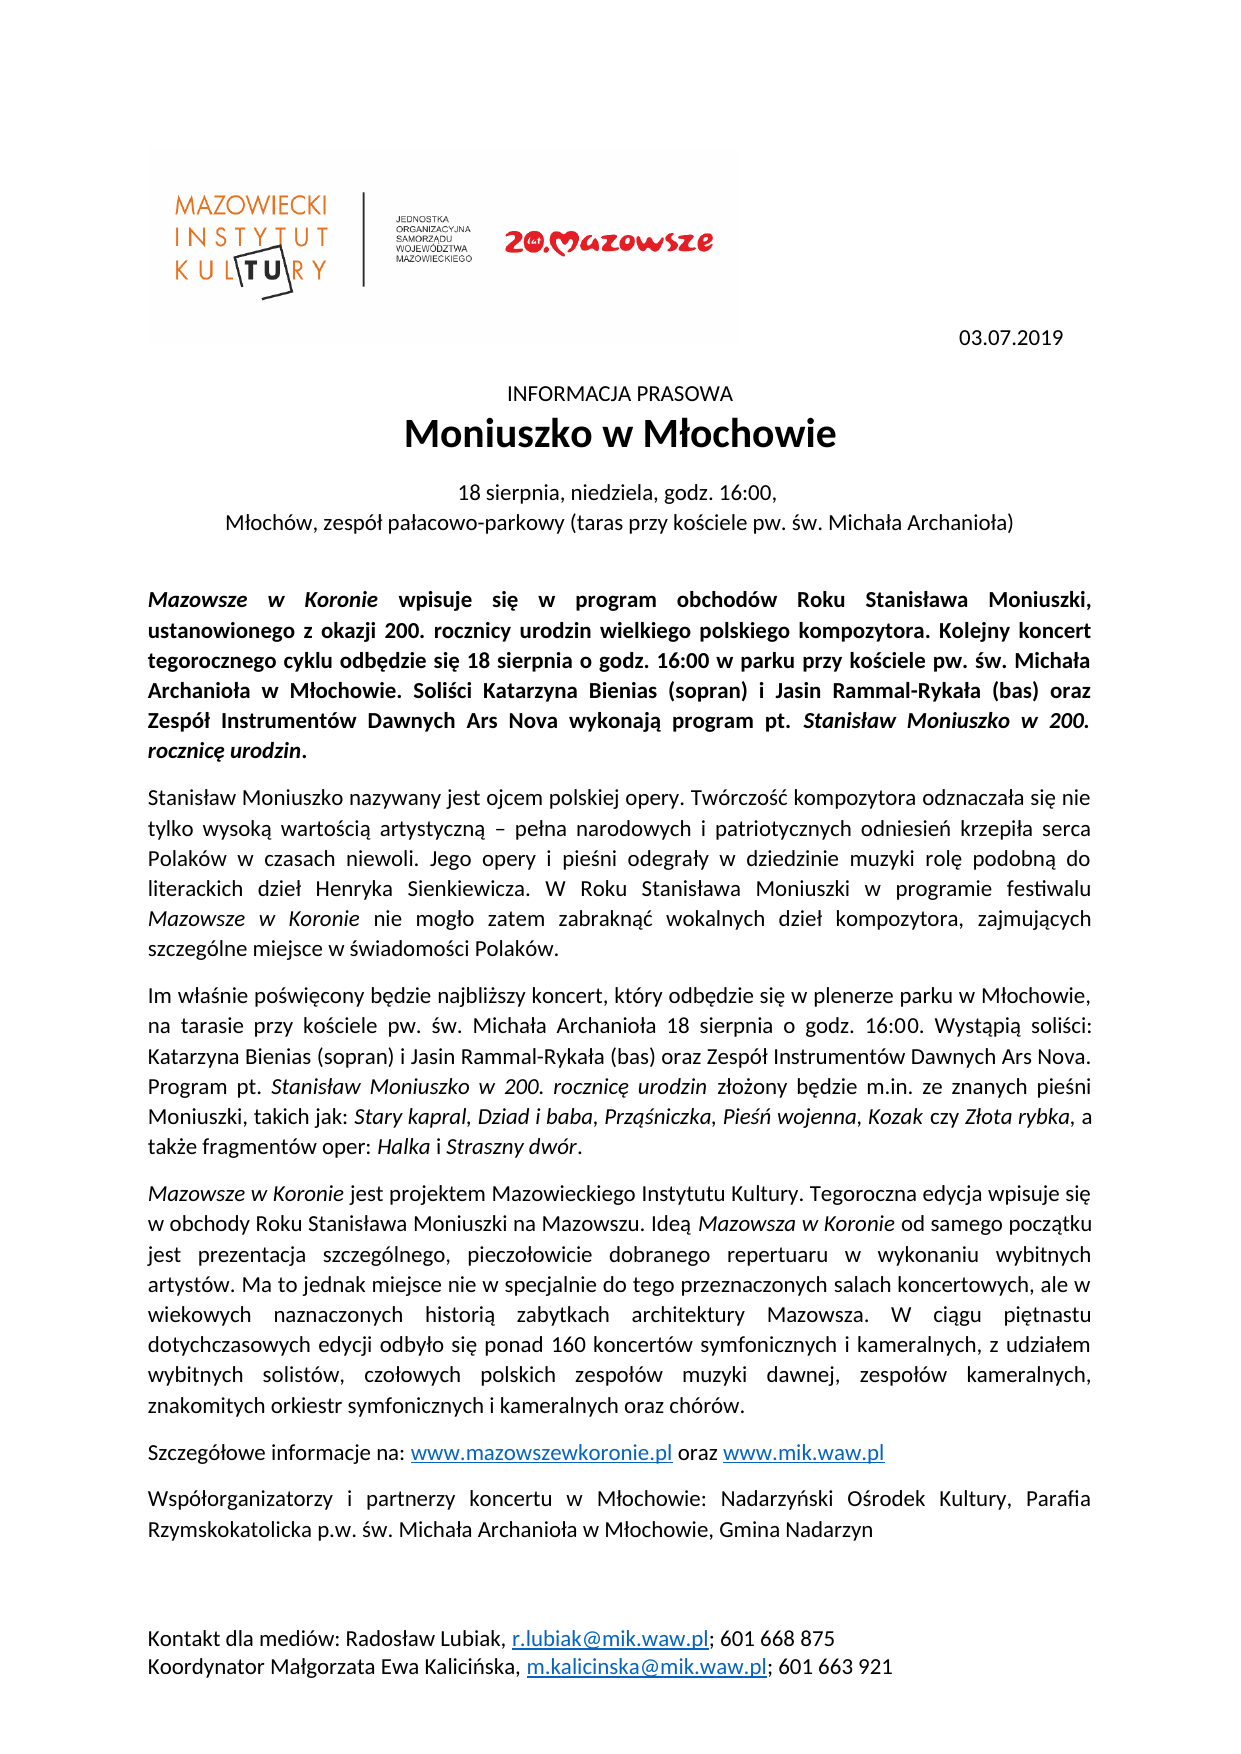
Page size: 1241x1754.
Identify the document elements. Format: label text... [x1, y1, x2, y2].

text Mazowsze w Koronie wpisuje się w program obchodów Roku Stanisława Moniuszki, ustanowionego z okazji 200. rocznicy urodzin wielkiego polskiego kompozytora. Kolejny koncert tegorocznego cyklu odbędzie się 18 sierpnia o godz. 16:00 w parku przy kościele pw. św. Michała Archanioła w Młochowie. Soliści Katarzyna Bienias (sopran) i Jasin Rammal-Rykała (bas) oraz Zespół Instrumentów Dawnych Ars Nova wykonają program pt. Stanisław Moniuszko w 200. rocznicę urodzin. [148, 586, 1093, 764]
text Szczegółowe informacje na: www.mazowszewkoronie.pl oraz www.mik.waw.pl [148, 1438, 1093, 1466]
text Współorganizatorzy i partnerzy koncertu w Młochowie: Nadarzyński Ośrodek Kultury, Parafia Rzymskokatolicka p.w. św. Michała Archanioła w Młochowie, Gmina Nadarzyn [148, 1484, 1093, 1543]
text INFORMACJA PRASOWA [148, 379, 1093, 407]
text Mazowsze w Koronie jest projektem Mazowieckiego Instytutu Kultury. Tegoroczna edycja wpisuje się w obchody Roku Stanisława Moniuszki na Mazowszu. Ideą Mazowsza w Koronie od samego początku jest prezentacja szczególnego, pieczołowicie dobranego repertuaru w wykonaniu wybitnych artystów. Ma to jednak miejsce nie w specjalnie do tego przeznaczonych salach koncertowych, ale w wiekowych naznaczonych historią zabytkach architektury Mazowsza. W ciągu piętnastu dotychczasowych edycji odbyło się ponad 160 koncertów symfonicznych i kameralnych, z udziałem wybitnych solistów, czołowych polskich zespołów muzyki dawnej, zespołów kameralnych, znakomitych orkiestr symfonicznych i kameralnych oraz chórów. [148, 1179, 1093, 1419]
picture [147, 147, 738, 345]
text Im właśnie poświęcony będzie najbliższy koncert, który odbędzie się w plenerze parku w Młochowie, na tarasie przy kościele pw. św. Michała Archanioła 18 sierpnia o godz. 16:00. Wystąpią soliści: Katarzyna Bienias (sopran) i Jasin Rammal-Rykała (bas) oraz Zespół Instrumentów Dawnych Ars Nova. Program pt. Stanisław Moniuszko w 200. rocznicę urodzin złożony będzie m.in. ze znanych pieśni Moniuszki, takich jak: Stary kapral, Dziad i baba, Prząśniczka, Pieśń wojenna, Kozak czy Złota rybka, a także fragmentów oper: Halka i Straszny dwór. [148, 981, 1093, 1160]
text Moniuszko w Młochowie [148, 407, 1093, 457]
text Stanisław Moniuszko nazywany jest ojcem polskiej opery. Twórczość kompozytora odznaczała się nie tylko wysoką wartością artystyczną – pełna narodowych i patriotycznych odniesień krzepiła serca Polaków w czasach niewoli. Jego opery i pieśni odegrały w dziedzinie muzyki rolę podobną do literackich dzieł Henryka Sienkiewicza. W Roku Stanisława Moniuszki w programie festiwalu Mazowsze w Koronie nie mogło zatem zabraknąć wokalnych dzieł kompozytora, zajmujących szczególne miejsce w świadomości Polaków. [148, 783, 1093, 962]
text 18 sierpnia, niedziela, godz. 16:00, Młochów, zespół pałacowo-parkowy (taras przy kościele pw. św. Michała Archanioła) [148, 478, 1093, 567]
